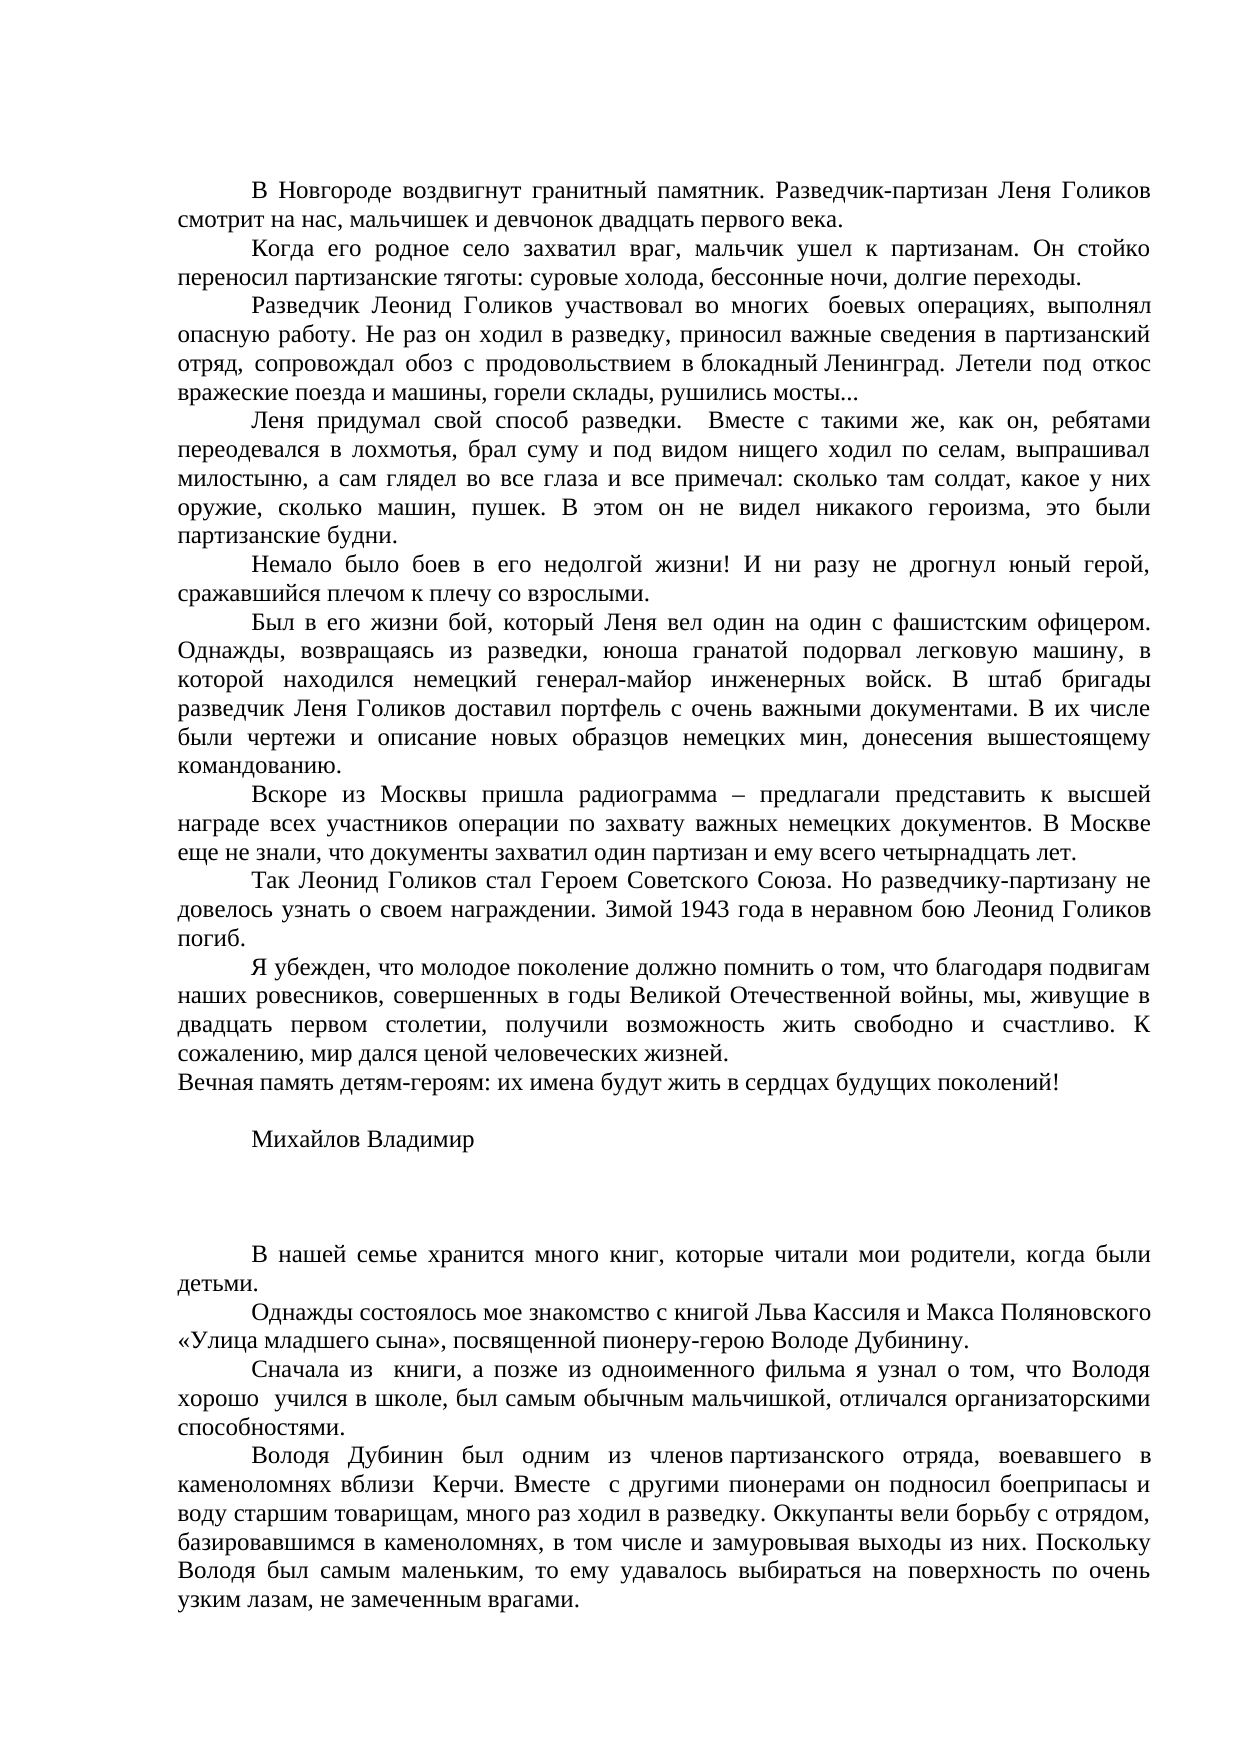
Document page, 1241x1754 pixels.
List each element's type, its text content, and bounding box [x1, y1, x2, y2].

text Так Леонид Голиков стал Героем Советского Союза. Но разведчику-партизану не довелось узнать о своем награждении. Зимой 1943 года в неравном бою Леонид Голиков погиб. [177, 866, 1152, 952]
text Я убежден, что молодое поколение должно помнить о том, что благодаря подвигам наших ровесников, совершенных в годы Великой Отечественной войны, мы, живущие в двадцать первом столетии, получили возможность жить свободно и счастливо. К сожалению, мир дался ценой человеческих жизней. [177, 952, 1152, 1067]
text В нашей семье хранится много книг, которые читали мои родители, когда были детьми. [177, 1239, 1152, 1297]
text Сначала из книги, а позже из одноименного фильма я узнал о том, что Володя хорошо учился в школе, был самым обычным мальчишкой, отличался организаторскими способностями. [177, 1354, 1152, 1441]
text В Новгороде воздвигнут гранитный памятник. Разведчик-партизан Леня Голиков смотрит на нас, мальчишек и девчонок двадцать первого века. [177, 176, 1152, 233]
text Когда его родное село захватил враг, мальчик ушел к партизанам. Он стойко переносил партизанские тяготы: суровые холода, бессонные ночи, долгие переходы. [177, 233, 1152, 291]
text Вечная память детям-героям: их имена будут жить в сердцах будущих поколений! [177, 1067, 1152, 1096]
text Был в его жизни бой, который Леня вел один на один с фашистским офицером. Однажды, возвращаясь из разведки, юноша гранатой подорвал легковую машину, в которой находился немецкий генерал-майор инженерных войск. В штаб бригады разведчик Леня Голиков доставил портфель с очень важными документами. В их числе были чертежи и описание новых образцов немецких мин, донесения вышестоящему командованию. [177, 607, 1152, 779]
text Леня придумал свой способ разведки. Вместе с такими же, как он, ребятами переодевался в лохмотья, брал суму и под видом нищего ходил по селам, выпрашивал милостыню, а сам глядел во все глаза и все примечал: сколько там солдат, какое у них оружие, сколько машин, пушек. В этом он не видел никакого героизма, это были партизанские будни. [177, 406, 1152, 549]
text Михайлов Владимир [177, 1124, 1152, 1153]
text Немало было боев в его недолгой жизни! И ни разу не дрогнул юный герой, сражавшийся плечом к плечу со взрослыми. [177, 549, 1152, 607]
text Вскоре из Москвы пришла радиограмма – предлагали представить к высшей награде всех участников операции по захвату важных немецких документов. В Москве еще не знали, что документы захватил один партизан и ему всего четырнадцать лет. [177, 779, 1152, 866]
text Разведчик Леонид Голиков участвовал во многих боевых операциях, выполнял опасную работу. Не раз он ходил в разведку, приносил важные сведения в партизанский отряд, сопровождал обоз с продовольствием в блокадный Ленинград. Летели под откос вражеские поезда и машины, горели склады, рушились мосты... [177, 291, 1152, 406]
text Володя Дубинин был одним из членов партизанского отряда, воевавшего в каменоломнях вблизи Керчи. Вместе с другими пионерами он подносил боеприпасы и воду старшим товарищам, много раз ходил в разведку. Оккупанты вели борьбу с отрядом, базировавшимся в каменоломнях, в том числе и замуровывая выходы из них. Поскольку Володя был самым маленьким, то ему удавалось выбираться на поверхность по очень узким лазам, не замеченным врагами. [177, 1441, 1152, 1613]
text Однажды состоялось мое знакомство с книгой Льва Кассиля и Макса Поляновского «Улица младшего сына», посвященной пионеру-герою Володе Дубинину. [177, 1297, 1152, 1354]
